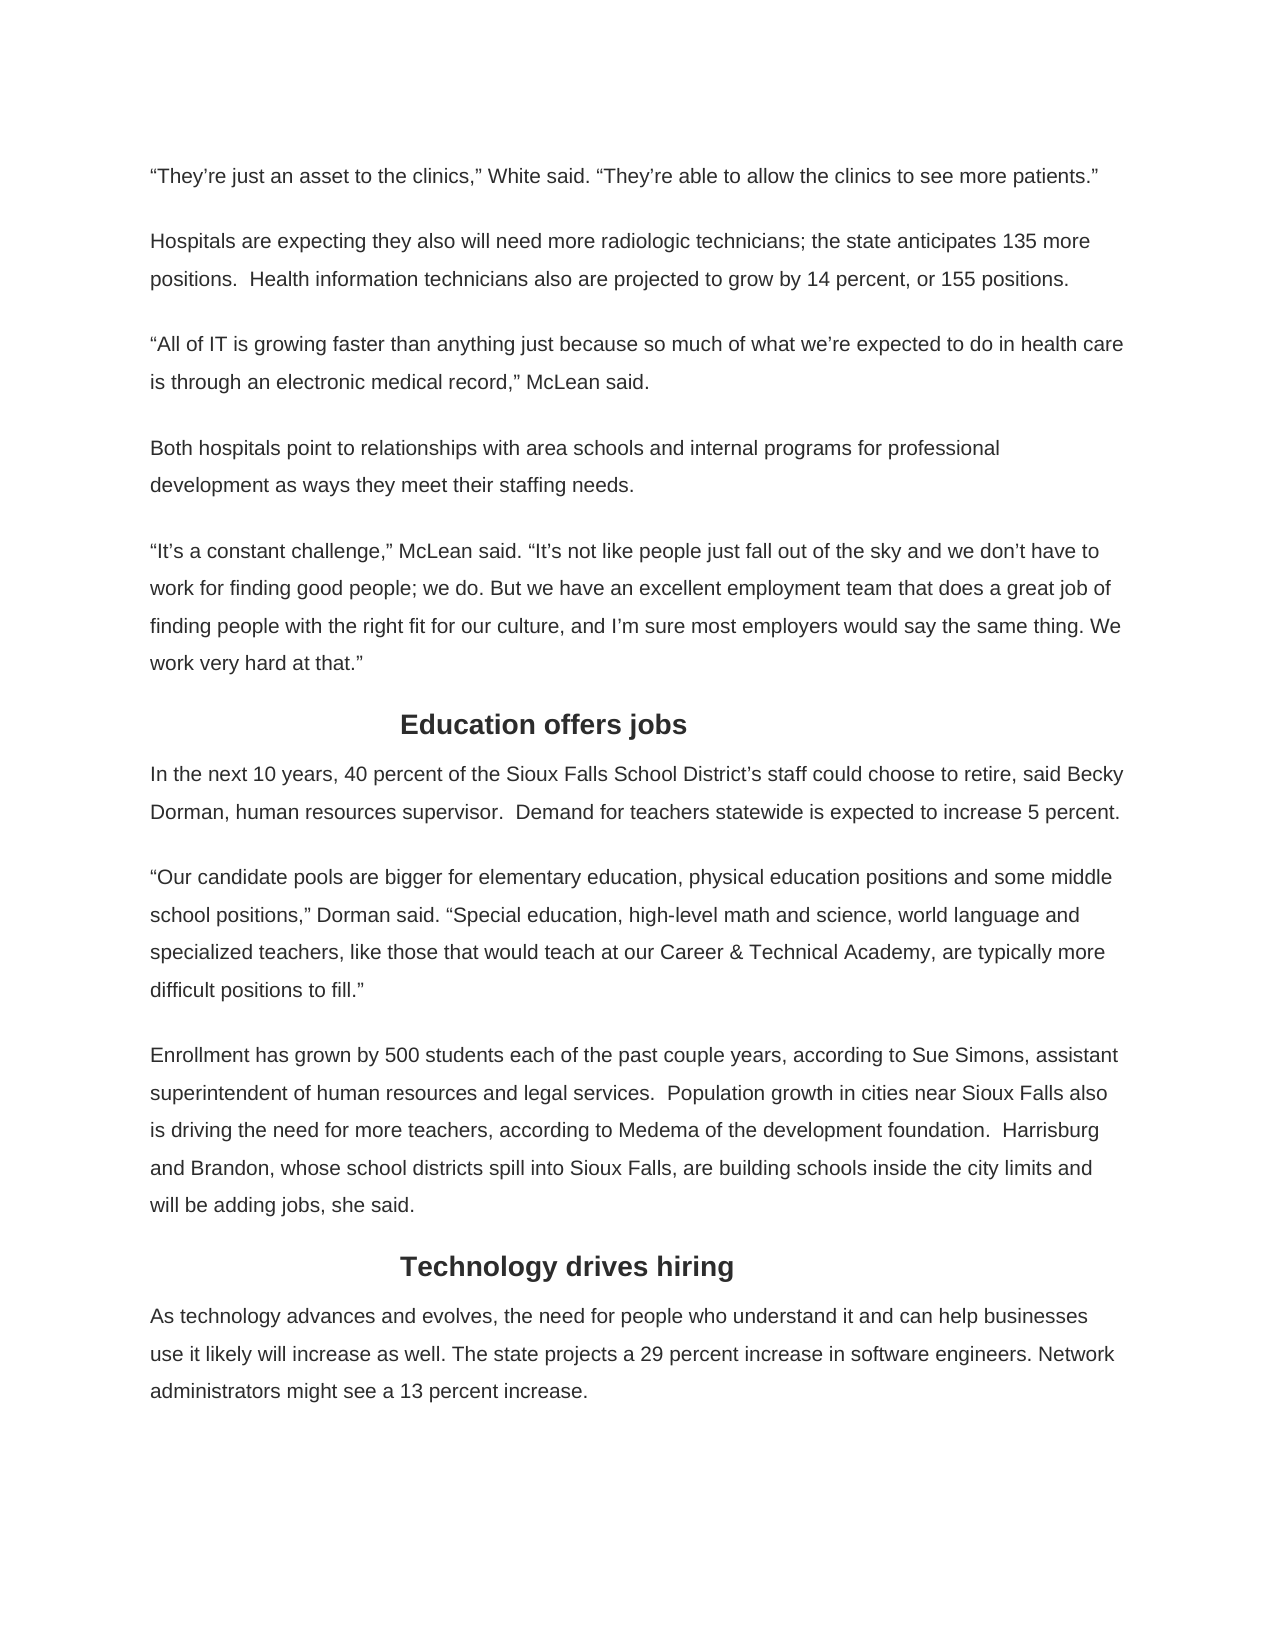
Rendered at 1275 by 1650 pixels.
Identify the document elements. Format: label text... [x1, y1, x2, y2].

text Technology drives hiring [400, 1245, 1125, 1283]
text “Our candidate pools are bigger for elementary education, physical education positions and some middle school positions,” Dorman said. “Special education, high-level math and science, world language and specialized teachers, like those that would teach at our Career & Technical Academy, are typically more difficult positions to fill.” [150, 852, 1125, 1002]
text “All of IT is growing faster than anything just because so much of what we’re expected to do in health care is through an electronic medical record,” McLean said. [150, 319, 1125, 394]
text “It’s a constant challenge,” McLean said. “It’s not like people just fall out of the sky and we don’t have to work for finding good people; we do. But we have an excellent employment team that does a great job of finding people with the right fit for our culture, and I’m sure most employers would say the same thing. We work very hard at that.” [150, 525, 1125, 675]
text As technology advances and evolves, the need for people who understand it and can help businesses use it likely will increase as well. The state projects a 29 percent increase in software engineers. Network administrators might see a 13 percent increase. [150, 1291, 1125, 1403]
text In the next 10 years, 40 percent of the Sioux Falls School District’s staff could choose to retire, said Becky Dorman, human resources supervisor. Demand for teachers statewide is expected to increase 5 percent. [150, 748, 1125, 823]
text Education offers jobs [400, 703, 1125, 741]
text Enrollment has grown by 500 students each of the past couple years, according to Sue Simons, assistant superintendent of human resources and legal services. Population growth in cities near Sioux Falls also is driving the need for more teachers, according to Medema of the development foundation. Harrisburg and Brandon, whose school districts spill into Sioux Falls, are building schools inside the city limits and will be adding jobs, she said. [150, 1030, 1125, 1217]
text “They’re just an asset to the clinics,” White said. “They’re able to allow the clinics to see more patients.” [150, 150, 1125, 187]
text Both hospitals point to relationships with area schools and internal programs for professional development as ways they meet their staffing needs. [150, 422, 1125, 497]
text Hospitals are expecting they also will need more radiologic technicians; the state anticipates 135 more positions. Health information technicians also are projected to grow by 14 percent, or 155 positions. [150, 216, 1125, 291]
